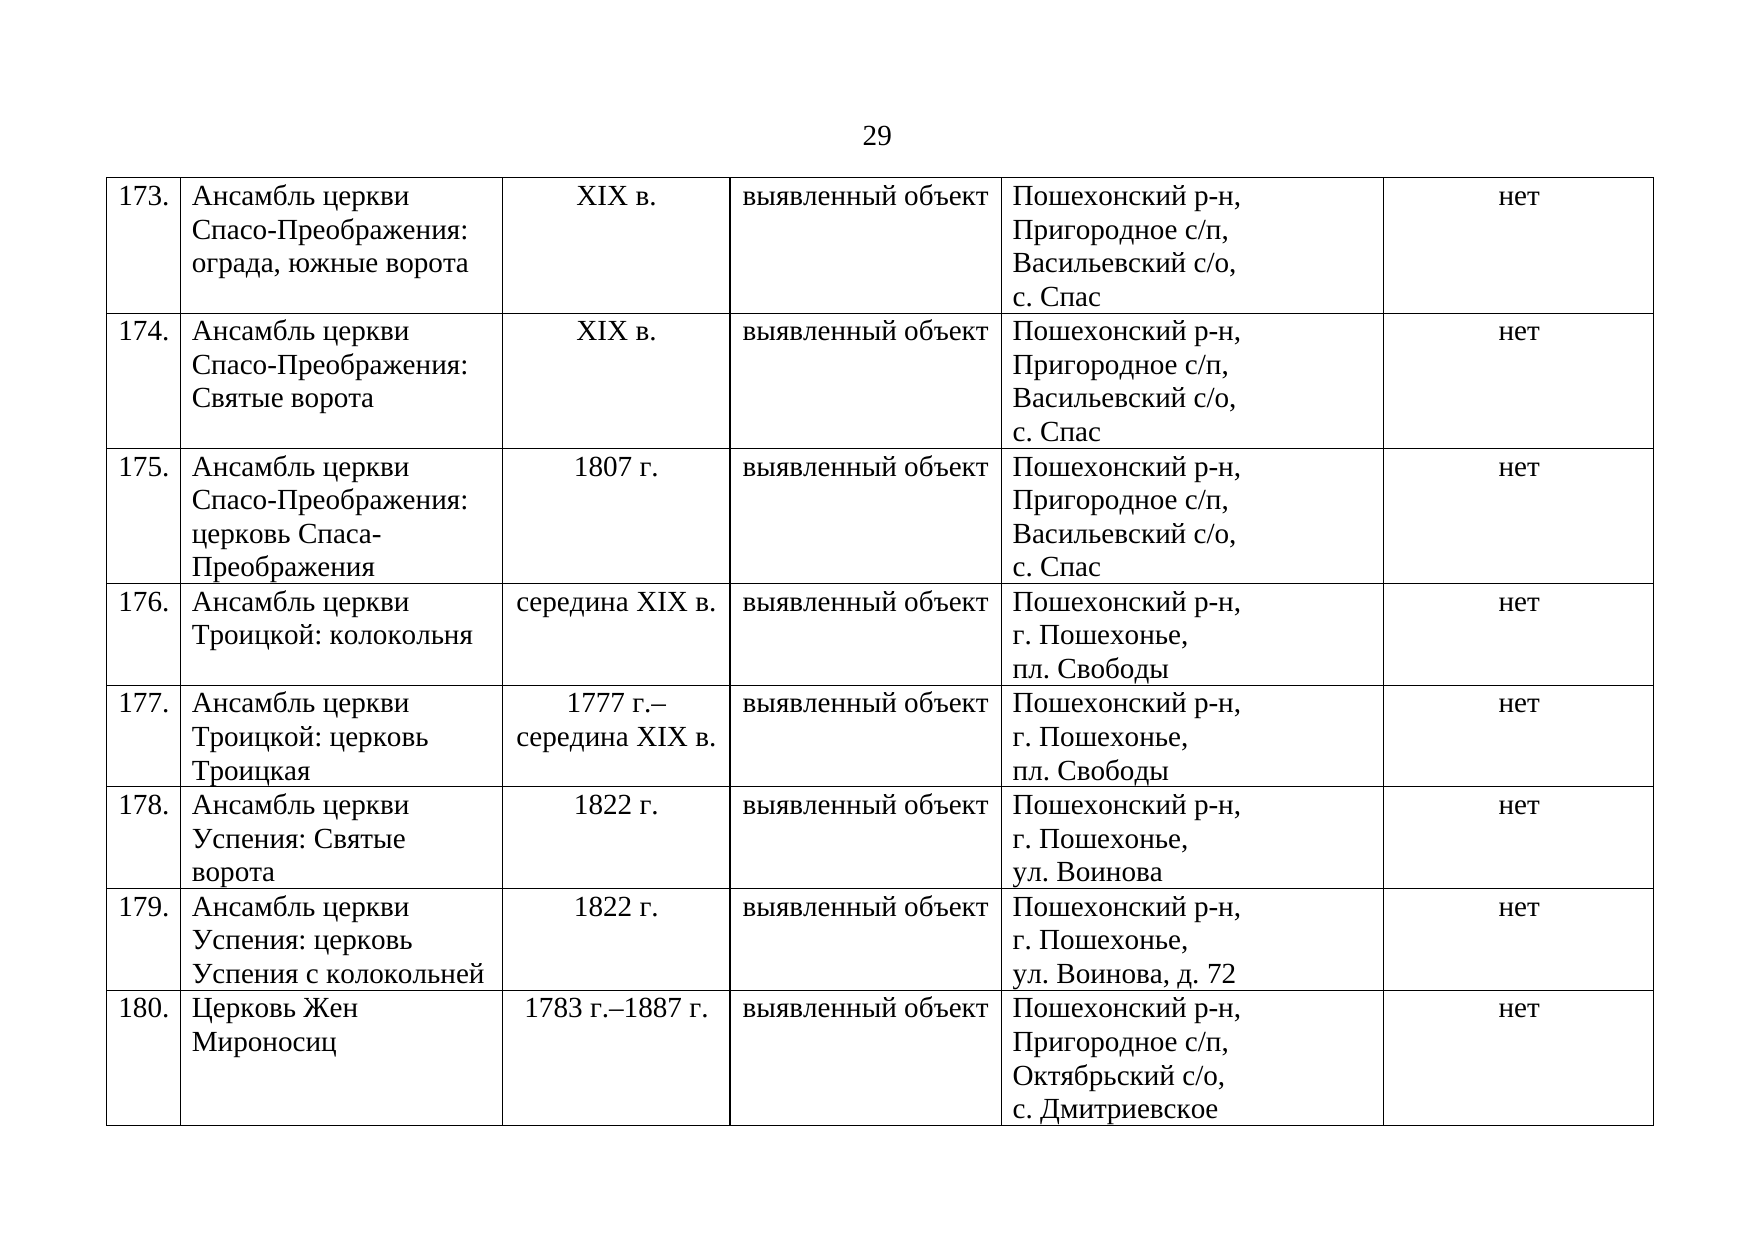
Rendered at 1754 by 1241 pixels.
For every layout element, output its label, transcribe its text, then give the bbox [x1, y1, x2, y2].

table_cell нет [1384, 991, 1653, 1125]
table_cell нет [1384, 584, 1653, 684]
table_cell 176. [107, 584, 180, 684]
table_header XIX в. [503, 178, 729, 312]
table_cell выявленный объект [731, 787, 1001, 888]
table_header Ансамбль церкви Спасо-Преображения: ограда, южные ворота [181, 178, 502, 312]
table_cell выявленный объект [731, 991, 1001, 1125]
table_header 173. [107, 178, 180, 312]
table_cell выявленный объект [731, 889, 1001, 989]
table_cell нет [1384, 686, 1653, 786]
table_cell нет [1384, 889, 1653, 989]
table_cell Пошехонский р-н, г. Пошехонье, ул. Воинова [1002, 787, 1383, 888]
table_header выявленный объект [731, 178, 1001, 312]
table_cell 1807 г. [503, 449, 729, 583]
table_cell выявленный объект [731, 449, 1001, 583]
table_header нет [1384, 178, 1653, 312]
table_cell Ансамбль церкви Спасо-Преображения: церковь Спаса-Преображения [181, 449, 502, 583]
table_cell 177. [107, 686, 180, 786]
table_cell выявленный объект [731, 584, 1001, 684]
table_cell Пошехонский р-н, г. Пошехонье, пл. Свободы [1002, 584, 1383, 684]
table_cell XIX в. [503, 314, 729, 448]
table_cell Пошехонский р-н, г. Пошехонье, ул. Воинова, д. 72 [1002, 889, 1383, 989]
table_cell нет [1384, 787, 1653, 888]
table_cell 175. [107, 449, 180, 583]
table_cell Церковь Жен Мироносиц [181, 991, 502, 1125]
table_cell Ансамбль церкви Троицкой: колокольня [181, 584, 502, 684]
table_cell Ансамбль церкви Спасо-Преображения: Святые ворота [181, 314, 502, 448]
table_cell Ансамбль церкви Троицкой: церковь Троицкая [181, 686, 502, 786]
table_cell нет [1384, 449, 1653, 583]
table_cell 179. [107, 889, 180, 989]
table_cell 1822 г. [503, 787, 729, 888]
table_cell 1783 г.–1887 г. [503, 991, 729, 1125]
table_cell Пошехонский р-н, Пригородное с/п, Васильевский с/о, с. Спас [1002, 449, 1383, 583]
table_cell Ансамбль церкви Успения: церковь Успения с колокольней [181, 889, 502, 989]
table_cell 178. [107, 787, 180, 888]
table_cell середина XIX в. [503, 584, 729, 684]
table_cell 174. [107, 314, 180, 448]
table_cell Ансамбль церкви Успения: Святые ворота [181, 787, 502, 888]
table_cell Пошехонский р-н, Пригородное с/п, Васильевский с/о, с. Спас [1002, 314, 1383, 448]
table_cell 1822 г. [503, 889, 729, 989]
table_cell выявленный объект [731, 686, 1001, 786]
table_header Пошехонский р-н, Пригородное с/п, Васильевский с/о, с. Спас [1002, 178, 1383, 312]
table_cell Пошехонский р-н, Пригородное с/п, Октябрьский с/о, с. Дмитриевское [1002, 991, 1383, 1125]
table_cell выявленный объект [731, 314, 1001, 448]
table_cell 180. [107, 991, 180, 1125]
table_cell нет [1384, 314, 1653, 448]
table_cell 1777 г.–середина XIX в. [503, 686, 729, 786]
table_cell Пошехонский р-н, г. Пошехонье, пл. Свободы [1002, 686, 1383, 786]
